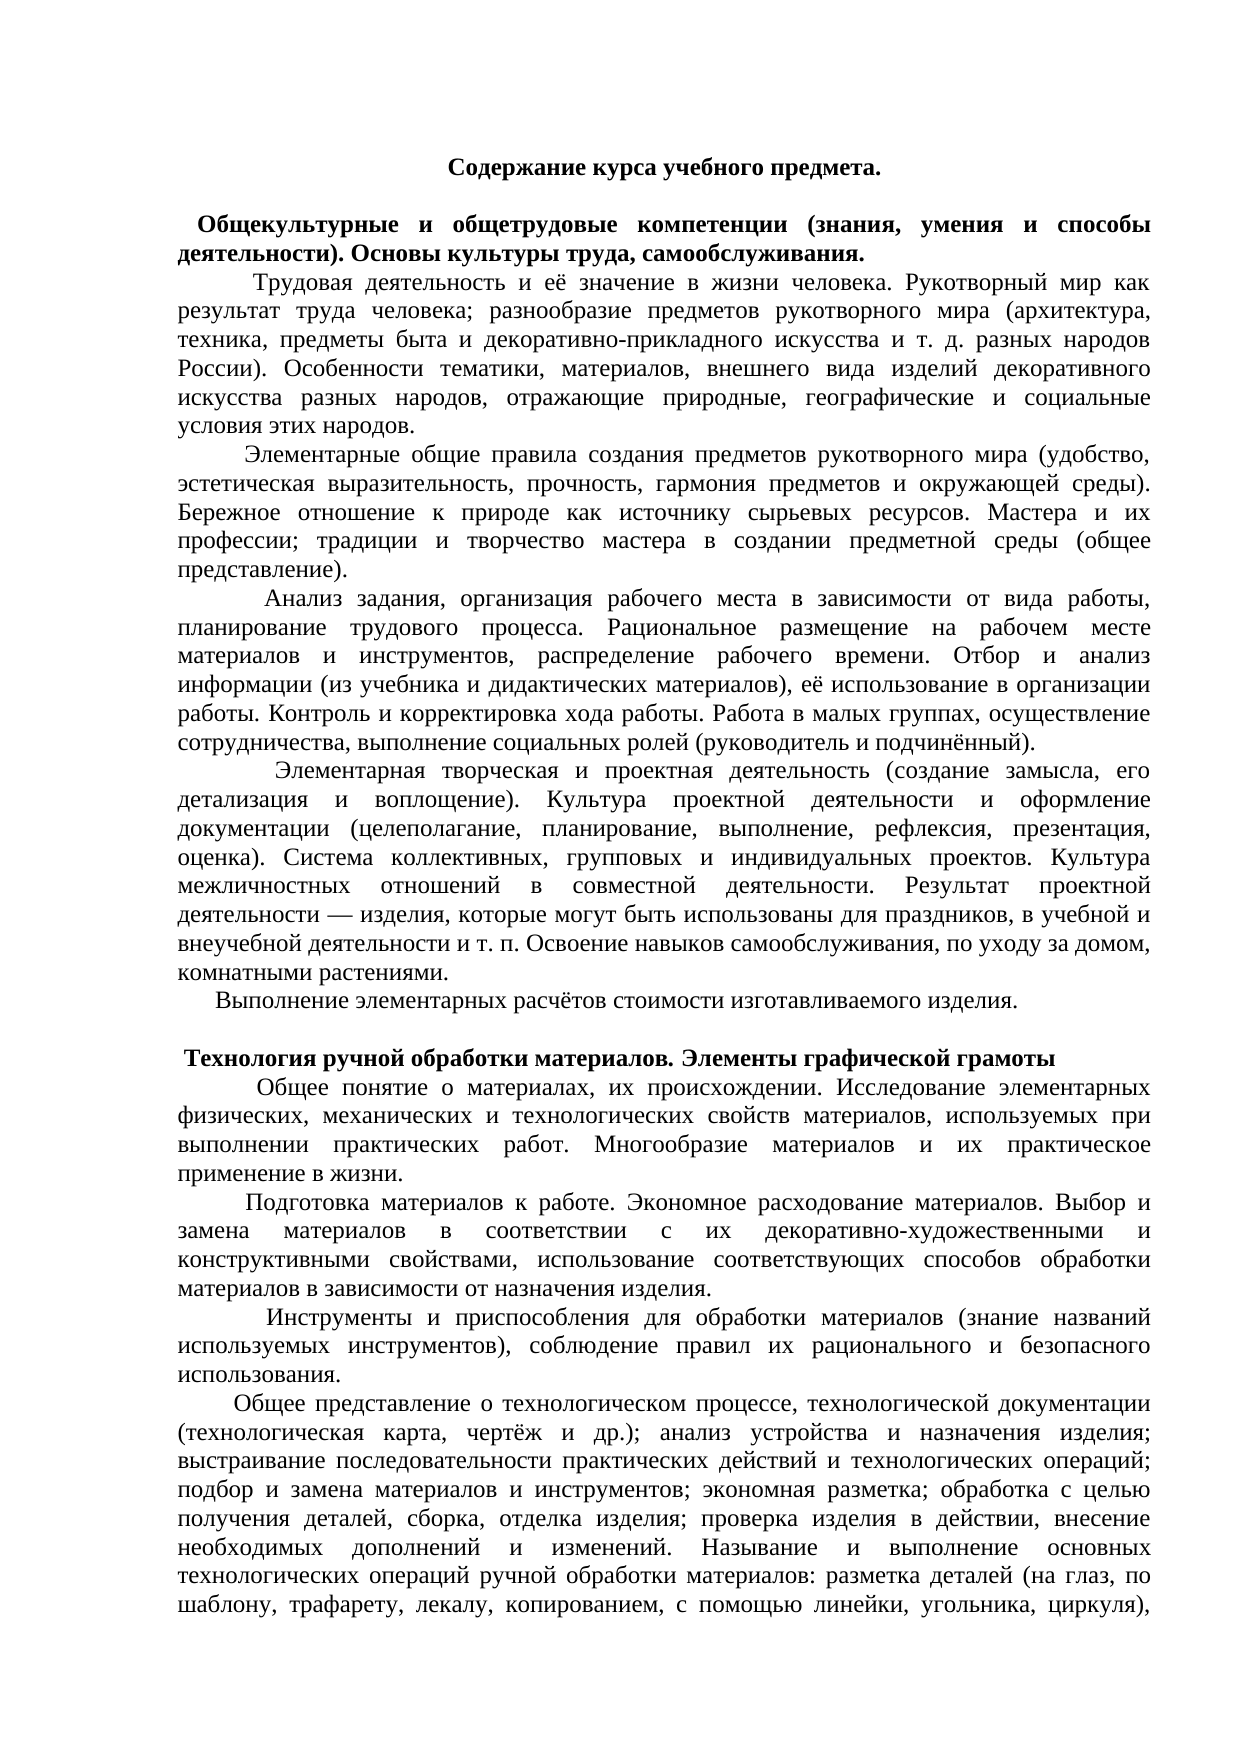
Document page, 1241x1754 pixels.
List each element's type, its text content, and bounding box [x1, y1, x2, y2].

text Трудовая деятельность и её значение в жизни человека. Рукотворный мир как результат труда человека; разнообразие предметов рукотворного мира (архитектура, техника, предметы быта и декоративно-прикладного искусства и т. д. разных народов России). Особенности тематики, материалов, внешнего вида изделий декоративного искусства разных народов, отражающие природные, географические и социальные условия этих народов. [177, 267, 1152, 439]
text Анализ задания, организация рабочего места в зависимости от вида работы, планирование трудового процесса. Рациональное размещение на рабочем месте материалов и инструментов, распределение рабочего времени. Отбор и анализ информации (из учебника и дидактических материалов), её использование в организации работы. Контроль и корректировка хода работы. Работа в малых группах, осуществление сотрудничества, выполнение социальных ролей (руководитель и подчинённый). [177, 583, 1152, 755]
text Выполнение элементарных расчётов стоимости изготавливаемого изделия. [177, 985, 1152, 1014]
text Элементарные общие правила создания предметов рукотворного мира (удобство, эстетическая выразительность, прочность, гармония предметов и окружающей среды). Бережное отношение к природе как источнику сырьевых ресурсов. Мастера и их профессии; традиции и творчество мастера в создании предметной среды (общее представление). [177, 439, 1152, 583]
text Элементарная творческая и проектная деятельность (создание замысла, его детализация и воплощение). Культура проектной деятельности и оформление документации (целеполагание, планирование, выполнение, рефлексия, презентация, оценка). Система коллективных, групповых и индивидуальных проектов. Культура межличностных отношений в совместной деятельности. Результат проектной деятельности — изделия, которые могут быть использованы для праздников, в учебной и внеучебной деятельности и т. п. Освоение навыков самообслуживания, по уходу за домом, комнатными растениями. [177, 755, 1152, 985]
text Общекультурные и общетрудовые компетенции (знания, умения и способы деятельности). Основы культуры труда, самообслуживания. [177, 209, 1152, 267]
text Общее понятие о материалах, их происхождении. Исследование элементарных физических, механических и технологических свойств материалов, используемых при выполнении практических работ. Многообразие материалов и их практическое применение в жизни. [177, 1072, 1152, 1187]
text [177, 1388, 1152, 1618]
text Подготовка материалов к работе. Экономное расходование материалов. Выбор и замена материалов в соответствии с их декоративно-художественными и конструктивными свойствами, использование соответствующих способов обработки материалов в зависимости от назначения изделия. [177, 1187, 1152, 1302]
text Содержание курса учебного предмета. [177, 152, 1152, 180]
text Технология ручной обработки материалов. Элементы графической грамоты [177, 1043, 1152, 1072]
text Инструменты и приспособления для обработки материалов (знание названий используемых инструментов), соблюдение правил их рационального и безопасного использования. [177, 1302, 1152, 1388]
